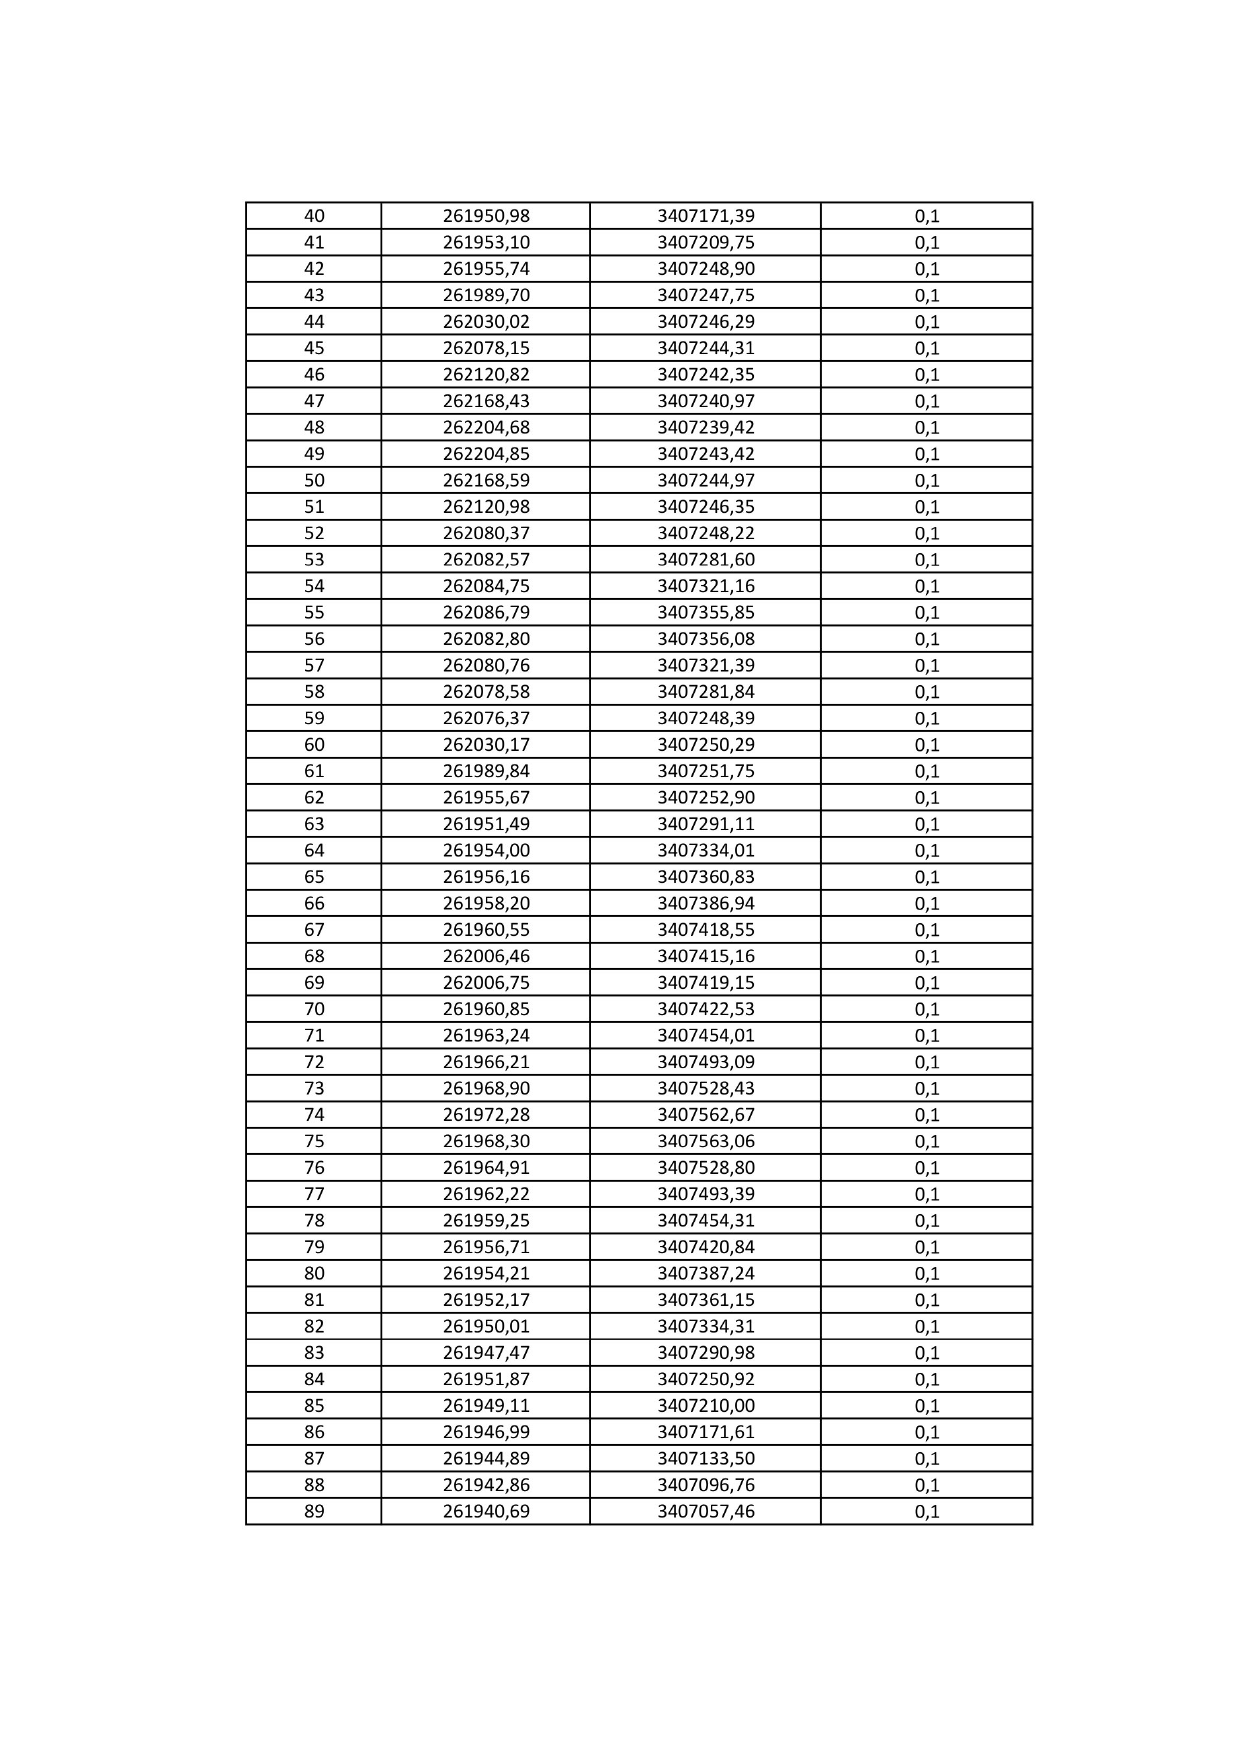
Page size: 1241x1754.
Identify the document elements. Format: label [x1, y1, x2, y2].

picture [88, 102, 1182, 1648]
